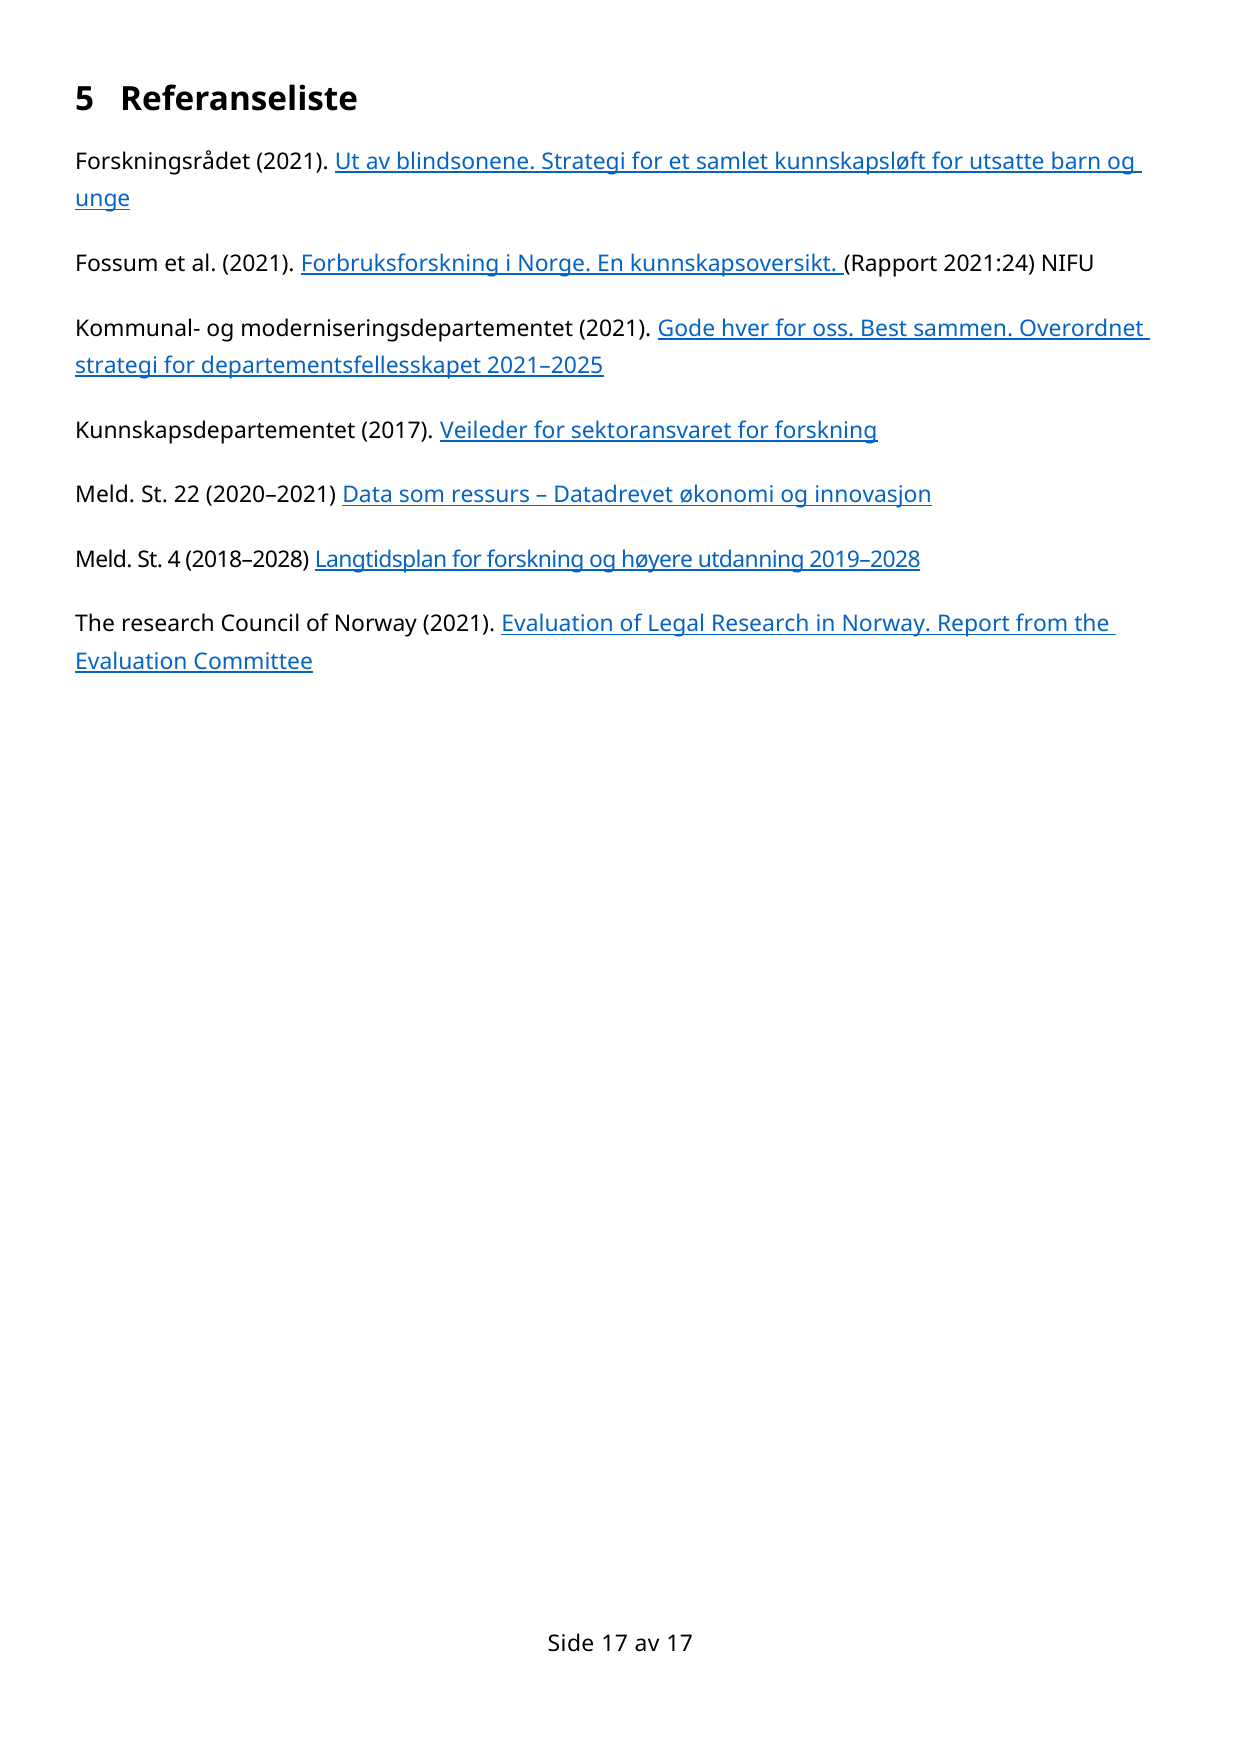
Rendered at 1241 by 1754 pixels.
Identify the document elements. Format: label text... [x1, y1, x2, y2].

subtitle Referanseliste [75, 75, 1165, 120]
text Kommunal- og moderniseringsdepartementet (2021). Gode hver for oss. Best sammen. Overordnet strategi for departementsfellesskapet 2021–2025 [75, 311, 1165, 380]
text Kunnskapsdepartementet (2017). Veileder for sektoransvaret for forskning [75, 413, 1165, 445]
text Fossum et al. (2021). Forbruksforskning i Norge. En kunnskapsoversikt. (Rapport 2021:24) NIFU [75, 247, 1165, 278]
text Forskningsrådet (2021). Ut av blindsonene. Strategi for et samlet kunnskapsløft for utsatte barn og unge [75, 145, 1165, 213]
text Meld. St. 4 (2018–2028) Langtidsplan for forskning og høyere utdanning 2019–2028 [75, 543, 1165, 574]
text The research Council of Norway (2021). Evaluation of Legal Research in Norway. Report from the Evaluation Committee [75, 607, 1165, 676]
text Meld. St. 22 (2020–2021) Data som ressurs – Datadrevet økonomi og innovasjon [75, 478, 1165, 509]
